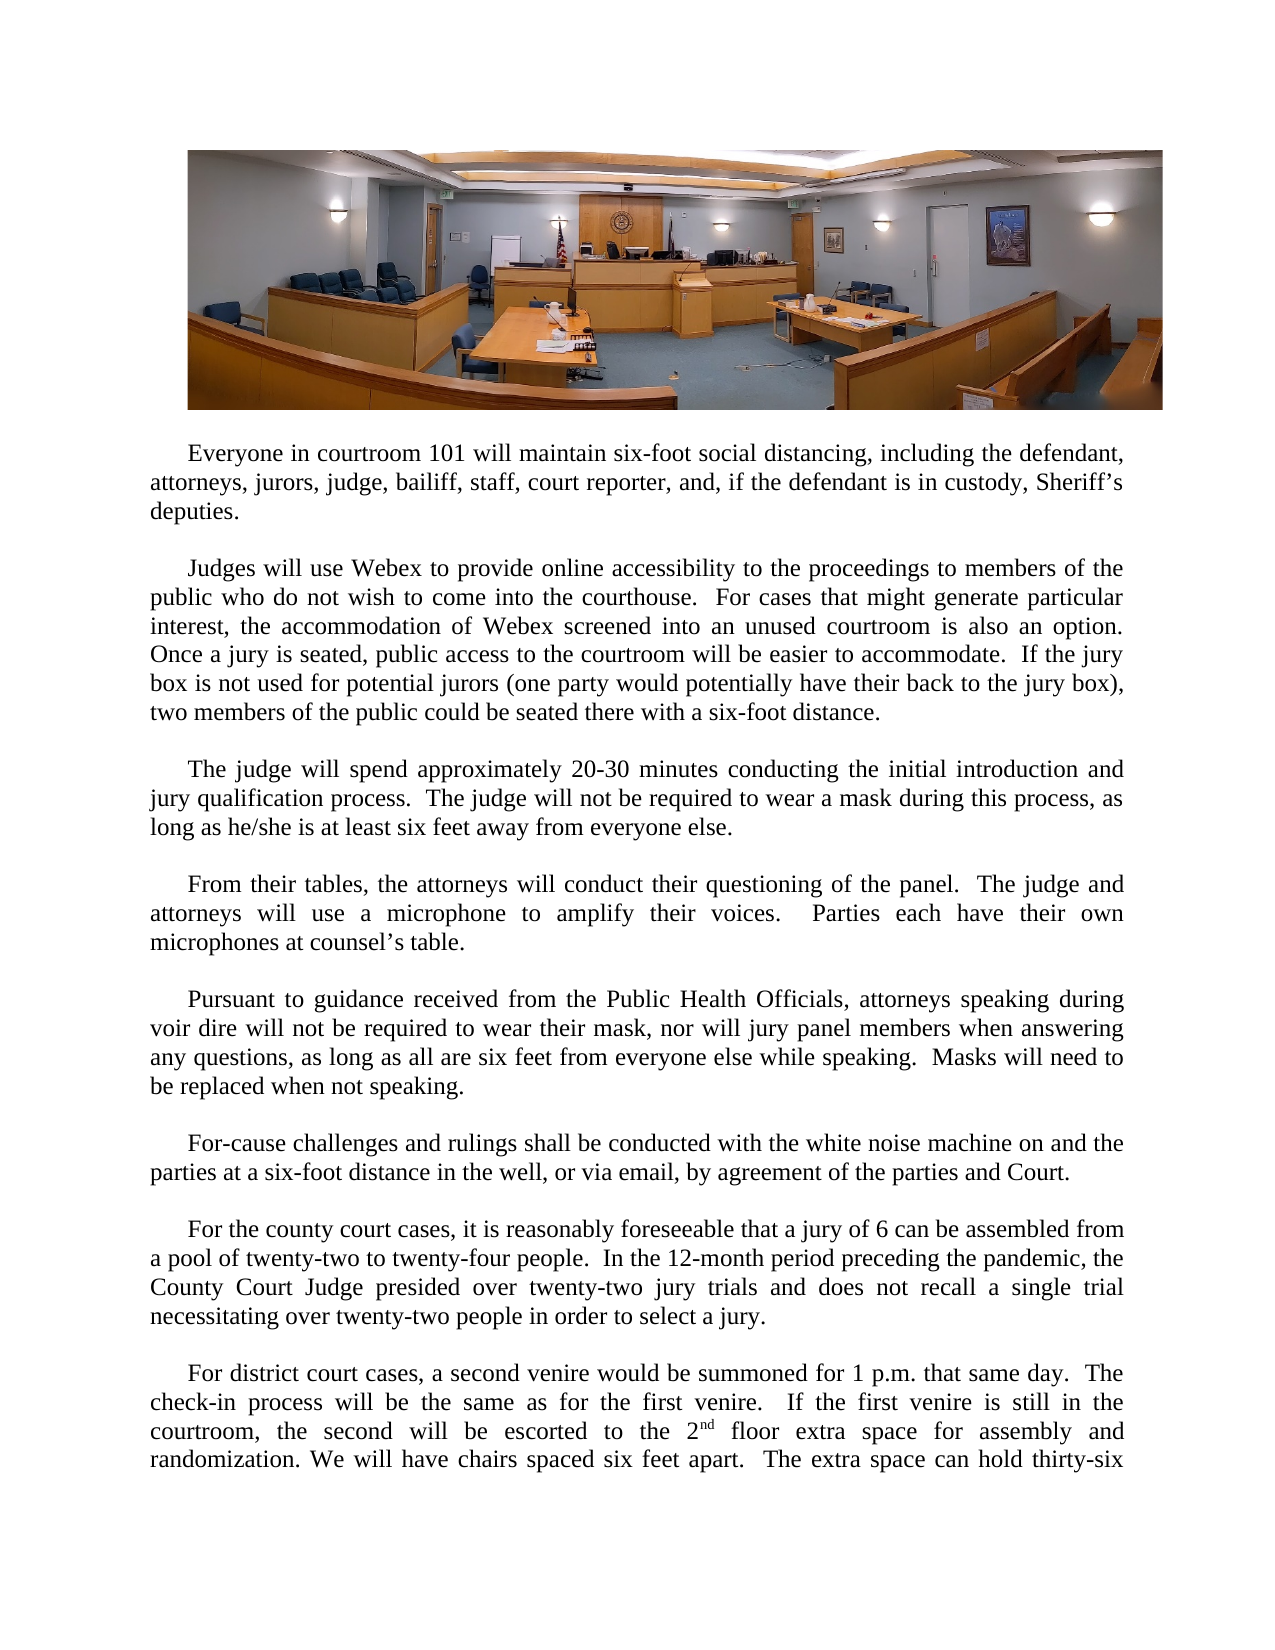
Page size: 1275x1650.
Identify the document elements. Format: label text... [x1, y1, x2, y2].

text From their tables, the attorneys will conduct their questioning of the panel. The judge and attorneys will use a microphone to amplify their voices. Parties each have their own microphones at counsel’s table. [150, 869, 1125, 956]
text For the county court cases, it is reasonably foreseeable that a jury of 6 can be assembled from a pool of twenty-two to twenty-four people. In the 12-month period preceding the pandemic, the County Court Judge presided over twenty-two jury trials and does not recall a single trial necessitating over twenty-two people in order to select a jury. [150, 1214, 1125, 1329]
text Pursuant to guidance received from the Public Health Officials, attorneys speaking during voir dire will not be required to wear their mask, nor will jury panel members when answering any questions, as long as all are six feet from everyone else while speaking. Masks will need to be replaced when not speaking. [150, 984, 1125, 1099]
text Judges will use Webex to provide online accessibility to the proceedings to members of the public who do not wish to come into the courthouse. For cases that might generate particular interest, the accommodation of Webex screened into an unused courtroom is also an option. Once a jury is seated, public access to the courtroom will be easier to accommodate. If the jury box is not used for potential jurors (one party would potentially have their back to the jury box), two members of the public could be seated there with a six-foot distance. [150, 553, 1125, 726]
text The judge will spend approximately 20-30 minutes conducting the initial introduction and jury qualification process. The judge will not be required to wear a mask during this process, as long as he/she is at least six feet away from everyone else. [150, 754, 1125, 841]
text For-cause challenges and rulings shall be conducted with the white noise machine on and the parties at a six-foot distance in the well, or via email, by agreement of the parties and Court. [150, 1128, 1125, 1186]
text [150, 1358, 1125, 1473]
text Everyone in courtroom 101 will maintain six-foot social distancing, including the defendant, attorneys, jurors, judge, bailiff, staff, court reporter, and, if the defendant is in custody, Sheriff’s deputies. [150, 438, 1125, 524]
picture [187, 150, 1163, 410]
